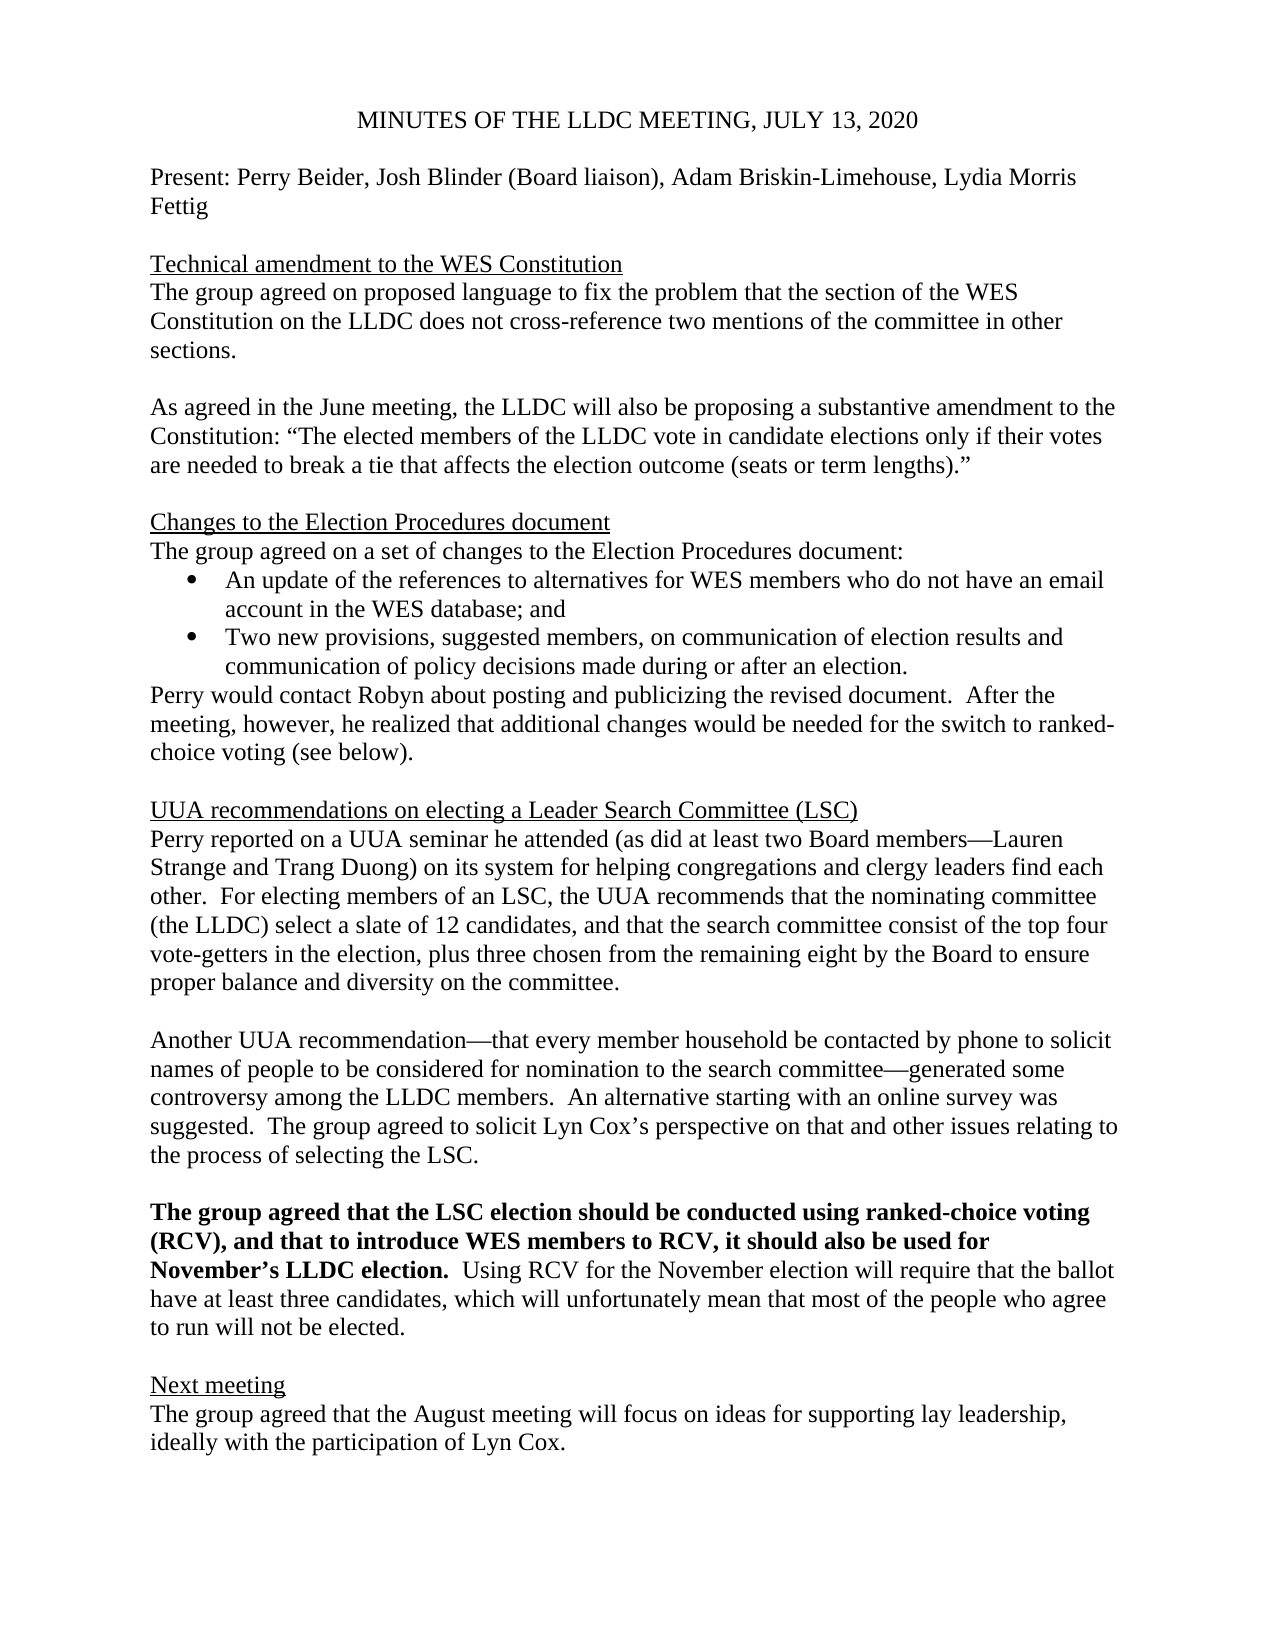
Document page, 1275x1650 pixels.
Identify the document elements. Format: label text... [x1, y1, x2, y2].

text The group agreed on proposed language to fix the problem that the section of the WES Constitution on the LLDC does not cross-reference two mentions of the committee in other sections. [150, 277, 1125, 364]
text The group agreed on a set of changes to the Election Procedures document: [150, 536, 1125, 565]
text As agreed in the June meeting, the LLDC will also be proposing a substantive amendment to the Constitution: “The elected members of the LLDC vote in candidate elections only if their votes are needed to break a tie that affects the election outcome (seats or term lengths).” [150, 392, 1125, 479]
list Two new provisions, suggested members, on communication of election results and communication of policy decisions made during or after an election. [187, 622, 1125, 680]
list An update of the references to alternatives for WES members who do not have an email account in the WES database; and [187, 565, 1125, 622]
text The group agreed that the August meeting will focus on ideas for supporting lay leadership, ideally with the participation of Lyn Cox. [150, 1399, 1125, 1456]
text Another UUA recommendation—that every member household be contacted by phone to solicit names of people to be considered for nomination to the search committee—generated some controversy among the LLDC members. An alternative starting with an online survey was suggested. The group agreed to solicit Lyn Cox’s perspective on that and other issues relating to the process of selecting the LSC. [150, 1025, 1125, 1169]
text UUA recommendations on electing a Leader Search Committee (LSC) [150, 795, 1125, 824]
text MINUTES OF THE LLDC MEETING, JULY 13, 2020 [150, 105, 1125, 134]
text Present: Perry Beider, Josh Blinder (Board liaison), Adam Briskin-Limehouse, Lydia Morris Fettig [150, 162, 1125, 220]
text Technical amendment to the WES Constitution [150, 249, 1125, 277]
text Next meeting [150, 1370, 1125, 1399]
text Perry would contact Robyn about posting and publicizing the revised document. After the meeting, however, he realized that additional changes would be needed for the switch to ranked-choice voting (see below). [150, 680, 1125, 766]
text The group agreed that the LSC election should be conducted using ranked-choice voting (RCV), and that to introduce WES members to RCV, it should also be used for November’s LLDC election. Using RCV for the November election will require that the ballot have at least three candidates, which will unfortunately mean that most of the people who agree to run will not be elected. [150, 1197, 1125, 1341]
text Perry reported on a UUA seminar he attended (as did at least two Board members—Lauren Strange and Trang Duong) on its system for helping congregations and clergy leaders find each other. For electing members of an LSC, the UUA recommends that the nominating committee (the LLDC) select a slate of 12 candidates, and that the search committee consist of the top four vote-getters in the election, plus three chosen from the remaining eight by the Board to ensure proper balance and diversity on the committee. [150, 824, 1125, 996]
text Changes to the Election Procedures document [150, 507, 1125, 536]
